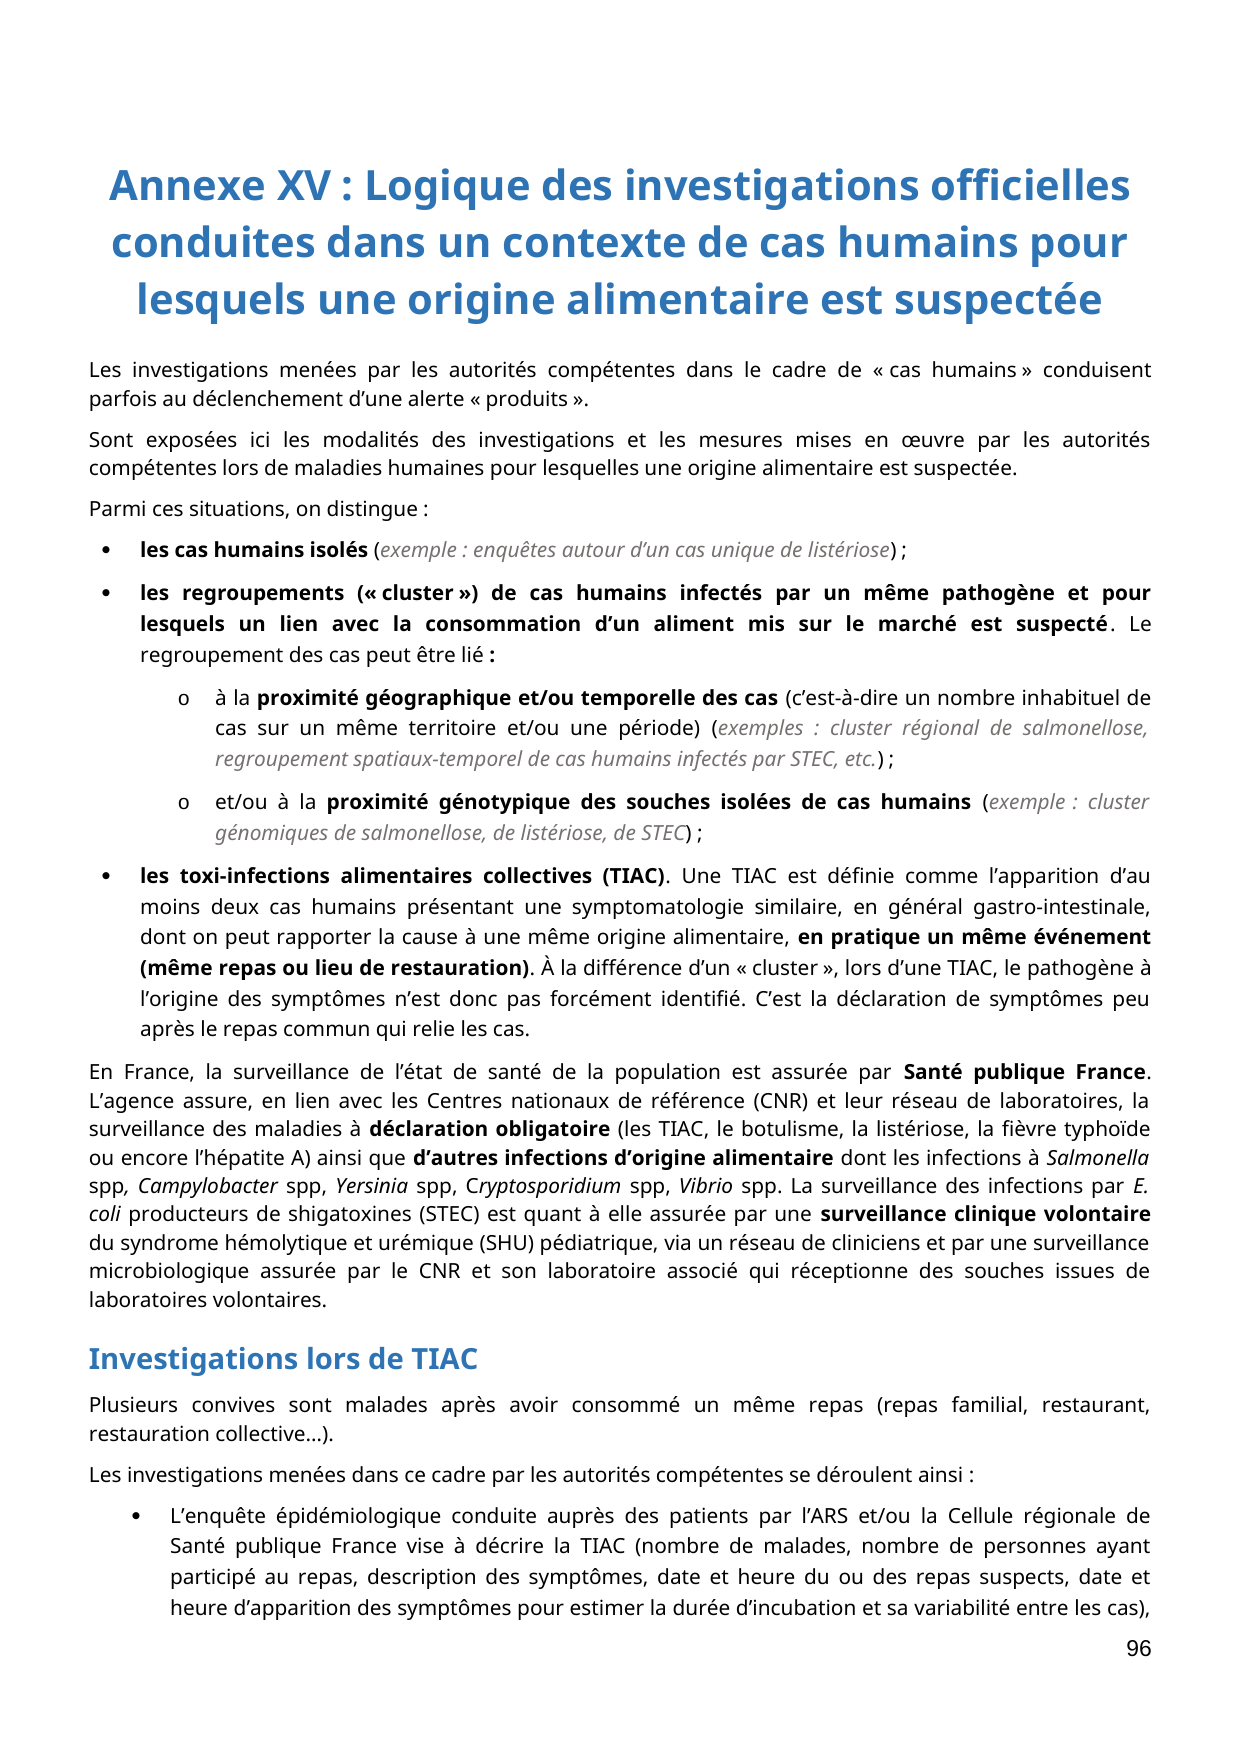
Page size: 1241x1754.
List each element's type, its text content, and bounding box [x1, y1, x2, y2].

text En France, la surveillance de l’état de santé de la population est assurée par Santé publique France. L’agence assure, en lien avec les Centres nationaux de référence (CNR) et leur réseau de laboratoires, la surveillance des maladies à déclaration obligatoire (les TIAC, le botulisme, la listériose, la fièvre typhoïde ou encore l’hépatite A) ainsi que d’autres infections d’origine alimentaire dont les infections à Salmonella spp, Campylobacter spp, Yersinia spp, Cryptosporidium spp, Vibrio spp. La surveillance des infections par E. coli producteurs de shigatoxines (STEC) est quant à elle assurée par une surveillance clinique volontaire du syndrome hémolytique et urémique (SHU) pédiatrique, via un réseau de cliniciens et par une surveillance microbiologique assurée par le CNR et son laboratoire associé qui réceptionne des souches issues de laboratoires volontaires. [89, 1057, 1152, 1313]
text Plusieurs convives sont malades après avoir consommé un même repas (repas familial, restaurant, restauration collective…). [89, 1391, 1152, 1447]
list les regroupements (« cluster ») de cas humains infectés par un même pathogène et pour lesquels un lien avec la consommation d’un aliment mis sur le marché est suspecté. Le regroupement des cas peut être lié : [102, 578, 1152, 668]
text Les investigations menées dans ce cadre par les autorités compétentes se déroulent ainsi : [89, 1460, 1152, 1488]
text Annexe XV : Logique des investigations officielles conduites dans un contexte de cas humains pour lesquels une origine alimentaire est suspectée [89, 156, 1152, 326]
list à la proximité géographique et/ou temporelle des cas (c’est-à-dire un nombre inhabituel de cas sur un même territoire et/ou une période) (exemples : cluster régional de salmonellose, regroupement spatiaux-temporel de cas humains infectés par STEC, etc.) ; [177, 683, 1152, 773]
text Investigations lors de TIAC [89, 1338, 1152, 1378]
text Les investigations menées par les autorités compétentes dans le cadre de « cas humains » conduisent parfois au déclenchement d’une alerte « produits ». [89, 356, 1152, 412]
list et/ou à la proximité génotypique des souches isolées de cas humains (exemple : cluster génomiques de salmonellose, de listériose, de STEC) ; [177, 787, 1152, 846]
list les toxi-infections alimentaires collectives (TIAC). Une TIAC est définie comme l’apparition d’au moins deux cas humains présentant une symptomatologie similaire, en général gastro-intestinale, dont on peut rapporter la cause à une même origine alimentaire, en pratique un même événement (même repas ou lieu de restauration). À la différence d’un « cluster », lors d’une TIAC, le pathogène à l’origine des symptômes n’est donc pas forcément identifié. C’est la déclaration de symptômes peu après le repas commun qui relie les cas. [102, 861, 1152, 1043]
text Parmi ces situations, on distingue : [89, 494, 1152, 523]
list les cas humains isolés (exemple : enquêtes autour d’un cas unique de listériose) ; [102, 535, 1152, 564]
text Sont exposées ici les modalités des investigations et les mesures mises en œuvre par les autorités compétentes lors de maladies humaines pour lesquelles une origine alimentaire est suspectée. [89, 425, 1152, 482]
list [132, 1501, 1152, 1621]
